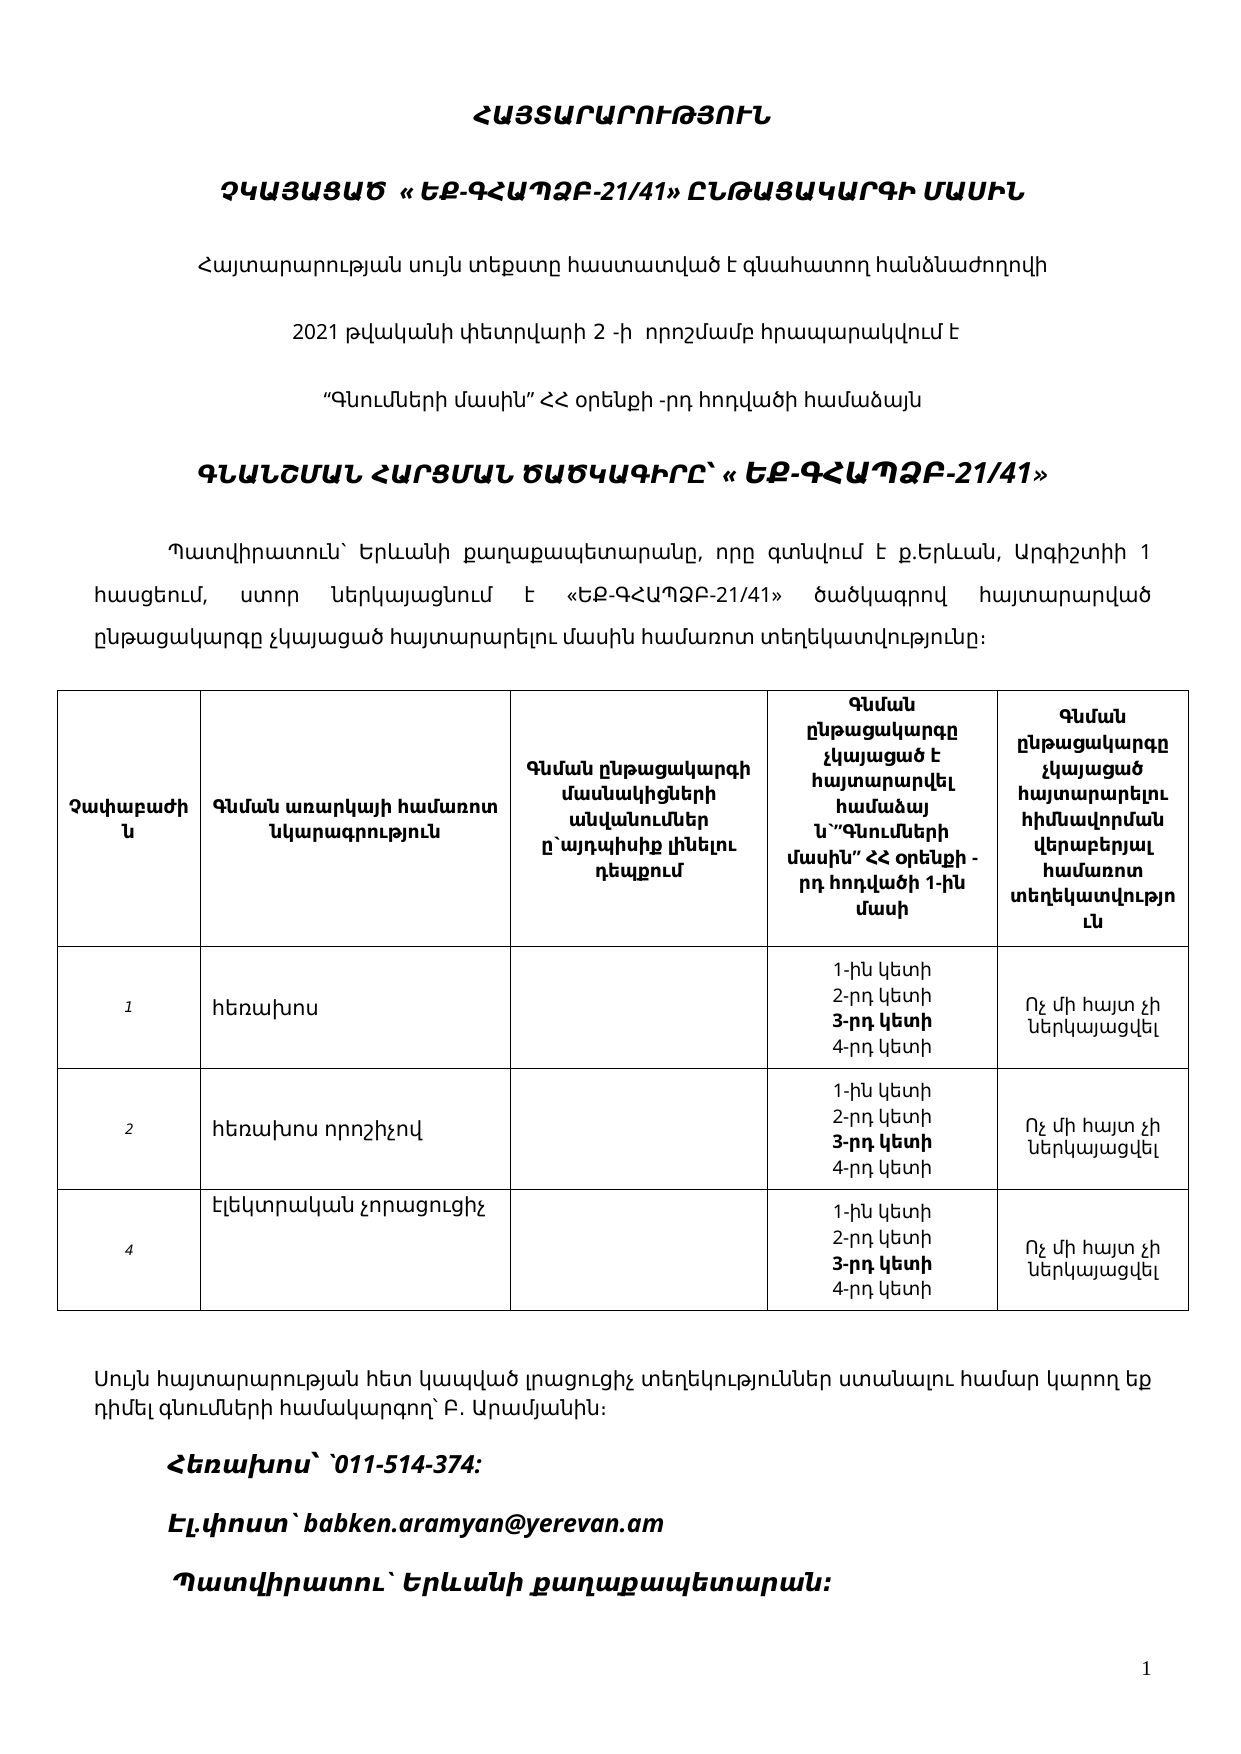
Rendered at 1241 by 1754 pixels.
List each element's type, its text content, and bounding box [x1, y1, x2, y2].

subtitle “Գնումների մասին” ՀՀ օրենքի -րդ հոդվածի համաձայն [94, 385, 1152, 413]
text Էլ.փոստ` babken.aramyan@yerevan.am [94, 1505, 1152, 1539]
table_header Չափաբաժին [58, 691, 200, 946]
table_header Գնման առարկայի համառոտ նկարագրություն [201, 691, 510, 946]
table_header Գնման ընթացակարգի մասնակիցների անվանումները`այդպիսիք լինելու դեպքում [511, 691, 767, 946]
text Պատվիրատուն` Երևանի քաղաքապետարանը, որը գտնվում է ք.Երևան, Արգիշտիի 1 հասցեում, ստոր ներկայացնում է «ԵՔ-ԳՀԱՊՁԲ-21/41» ծածկագրով հայտարարված ընթացակարգը չկայացած հայտարարելու մասին համառոտ տեղեկատվությունը։ [94, 537, 1152, 651]
table_cell [511, 1069, 767, 1189]
table_cell 2 [58, 1069, 200, 1189]
table_header Գնման ընթացակարգը չկայացած է հայտարարվել համաձայն`”Գնումների մասին” ՀՀ օրենքի -րդ հոդվածի 1-ին մասի [768, 691, 997, 946]
table_cell [511, 1190, 767, 1310]
table_cell հեռախոս [201, 947, 510, 1067]
text ՀԱՅՏԱՐԱՐՈՒԹՅՈՒՆ [94, 98, 1152, 132]
table_cell Ոչ մի հայտ չի ներկայացվել [998, 1069, 1188, 1189]
text Հեռախոս՝ `011-514-374: [94, 1446, 1152, 1480]
table_cell 1-ին կետի 2-րդ կետի 3-րդ կետի 4-րդ կետի [768, 947, 997, 1067]
table_cell Ոչ մի հայտ չի ներկայացվել [998, 1190, 1188, 1310]
table_cell Ոչ մի հայտ չի ներկայացվել [998, 947, 1188, 1067]
table_cell հեռախոս որոշիչով [201, 1069, 510, 1189]
table_cell էլեկտրական չորացուցիչ [201, 1190, 510, 1310]
table_cell 1-ին կետի 2-րդ կետի 3-րդ կետի 4-րդ կետի [768, 1069, 997, 1189]
subtitle 2021 թվականի փետրվարի 2 -ի որոշմամբ հրապարակվում է [94, 317, 1152, 346]
table_header Գնման ընթացակարգը չկայացած հայտարարելու հիմնավորման վերաբերյալ համառոտ տեղեկատվություն [998, 691, 1188, 946]
text ՉԿԱՅԱՑԱԾ « ԵՔ-ԳՀԱՊՁԲ-21/41» ԸՆԹԱՑԱԿԱՐԳԻ ՄԱՍԻՆ [94, 174, 1152, 208]
subtitle ԳՆԱՆՇՄԱՆ ՀԱՐՑՄԱՆ ԾԱԾԿԱԳԻՐԸ՝ « ԵՔ-ԳՀԱՊՁԲ-21/41» [94, 453, 1152, 492]
text Սույն հայտարարության հետ կապված լրացուցիչ տեղեկություններ ստանալու համար կարող եք դիմել գնումների համակարգող՝ Բ. Արամյանին։ [94, 1364, 1152, 1421]
table_cell 1 [58, 947, 200, 1067]
table_cell 4 [58, 1190, 200, 1310]
text Պատվիրատու` Երևանի քաղաքապետարան։ [94, 1564, 1152, 1598]
subtitle Հայտարարության սույն տեքստը հաստատված է գնահատող հանձնաժողովի [94, 250, 1152, 278]
table_cell [511, 947, 767, 1067]
table_cell 1-ին կետի 2-րդ կետի 3-րդ կետի 4-րդ կետի [768, 1190, 997, 1310]
